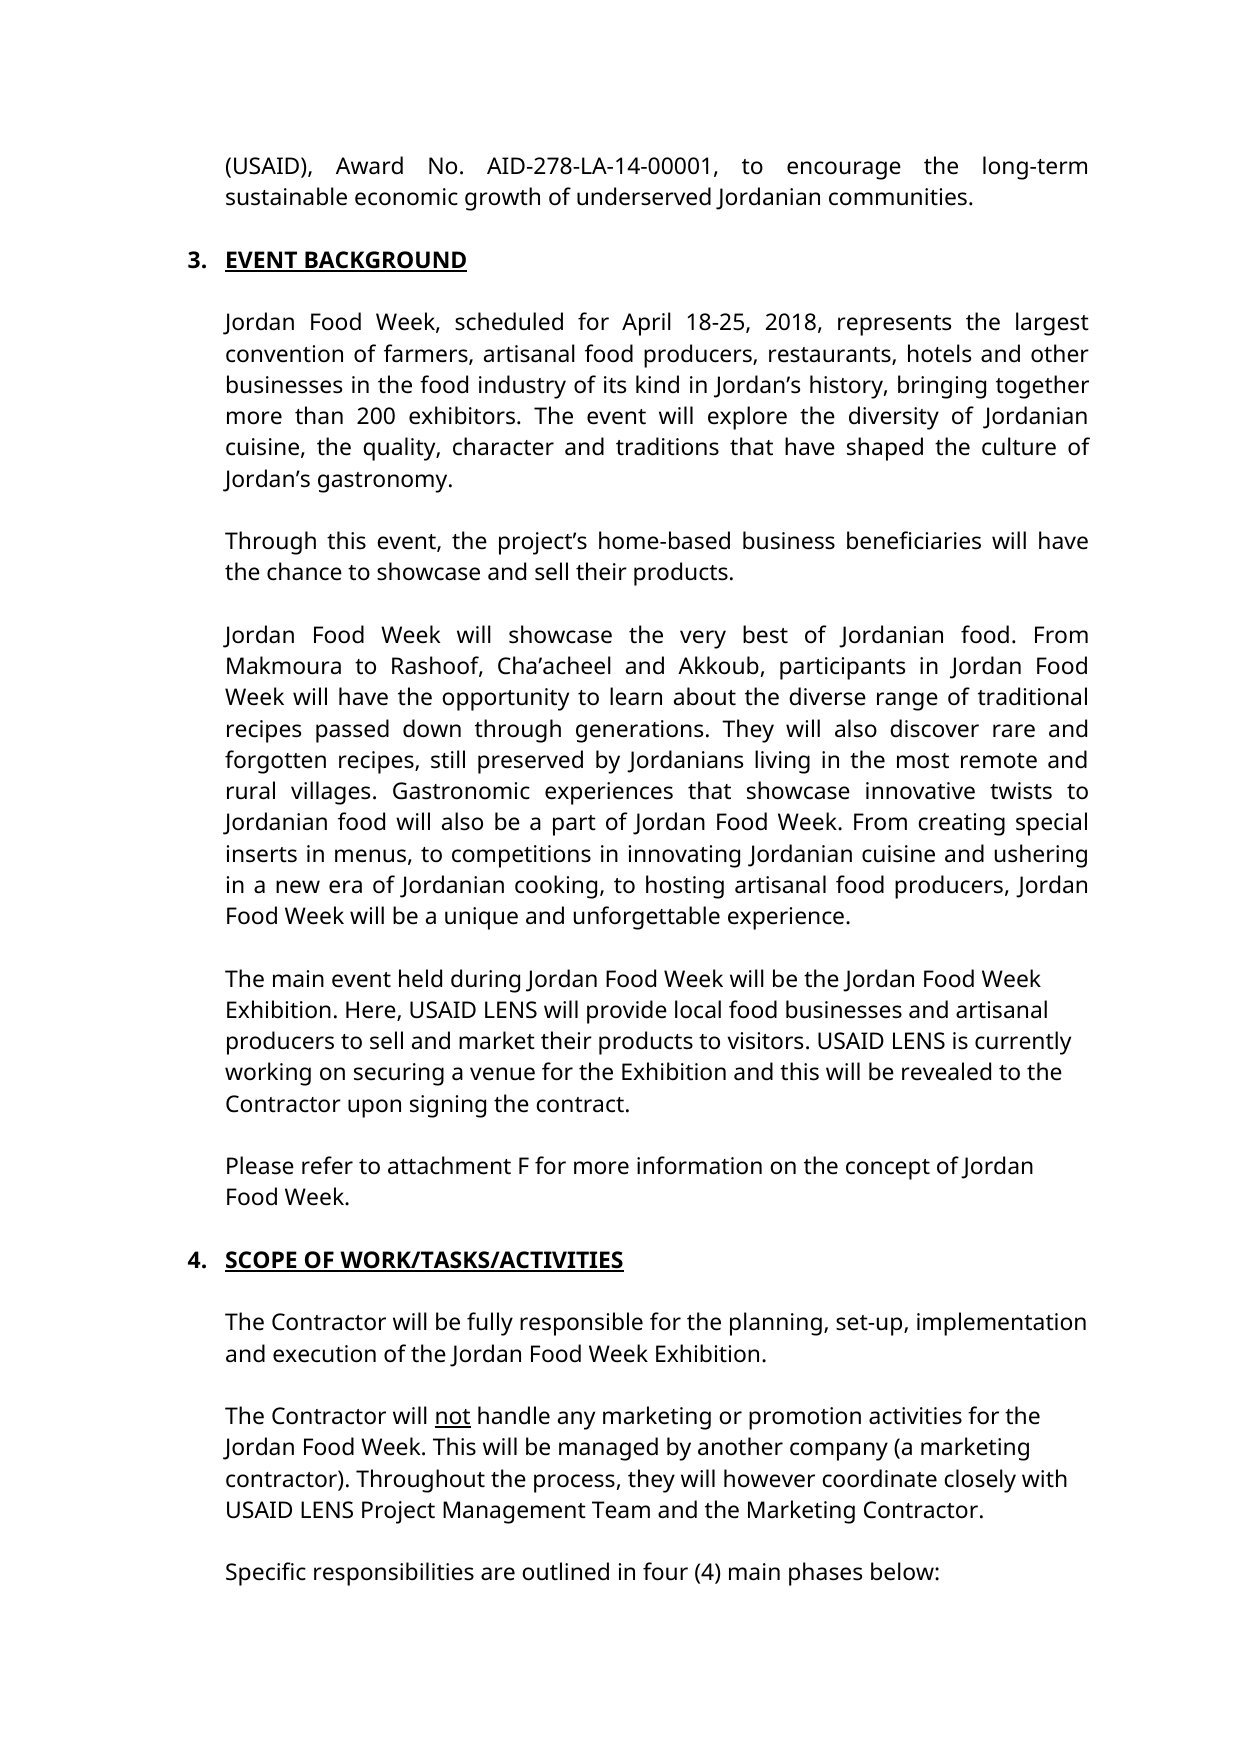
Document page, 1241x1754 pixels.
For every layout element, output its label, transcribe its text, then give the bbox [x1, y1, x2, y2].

text Jordan Food Week will showcase the very best of Jordanian food. From Makmoura to Rashoof, Cha’acheel and Akkoub, participants in Jordan Food Week will have the opportunity to learn about the diverse range of traditional recipes passed down through generations. They will also discover rare and forgotten recipes, still preserved by Jordanians living in the most remote and rural villages. Gastronomic experiences that showcase innovative twists to Jordanian food will also be a part of Jordan Food Week. From creating special inserts in menus, to competitions in innovating Jordanian cuisine and ushering in a new era of Jordanian cooking, to hosting artisanal food producers, Jordan Food Week will be a unique and unforgettable experience. [225, 619, 1090, 931]
text Please refer to attachment F for more information on the concept of Jordan Food Week. [225, 1150, 1090, 1212]
text The Contractor will be fully responsible for the planning, set-up, implementation and execution of the Jordan Food Week Exhibition. [225, 1306, 1090, 1369]
text Through this event, the project’s home-based business beneficiaries will have the chance to showcase and sell their products. [225, 525, 1090, 587]
text The Contractor will not handle any marketing or promotion activities for the Jordan Food Week. This will be managed by another company (a marketing contractor). Throughout the process, they will however coordinate closely with USAID LENS Project Management Team and the Marketing Contractor. [225, 1400, 1090, 1525]
list SCOPE OF WORK/TASKS/ACTIVITIES [187, 1244, 1090, 1275]
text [225, 150, 1090, 212]
text Jordan Food Week, scheduled for April 18-25, 2018, represents the largest convention of farmers, artisanal food producers, restaurants, hotels and other businesses in the food industry of its kind in Jordan’s history, bringing together more than 200 exhibitors. The event will explore the diversity of Jordanian cuisine, the quality, character and traditions that have shaped the culture of Jordan’s gastronomy. [225, 306, 1090, 494]
text The main event held during Jordan Food Week will be the Jordan Food Week Exhibition. Here, USAID LENS will provide local food businesses and artisanal producers to sell and market their products to visitors. USAID LENS is currently working on securing a venue for the Exhibition and this will be revealed to the Contractor upon signing the contract. [225, 962, 1090, 1119]
list EVENT BACKGROUND [187, 244, 1090, 275]
text Specific responsibilities are outlined in four (4) main phases below: [225, 1556, 1090, 1587]
